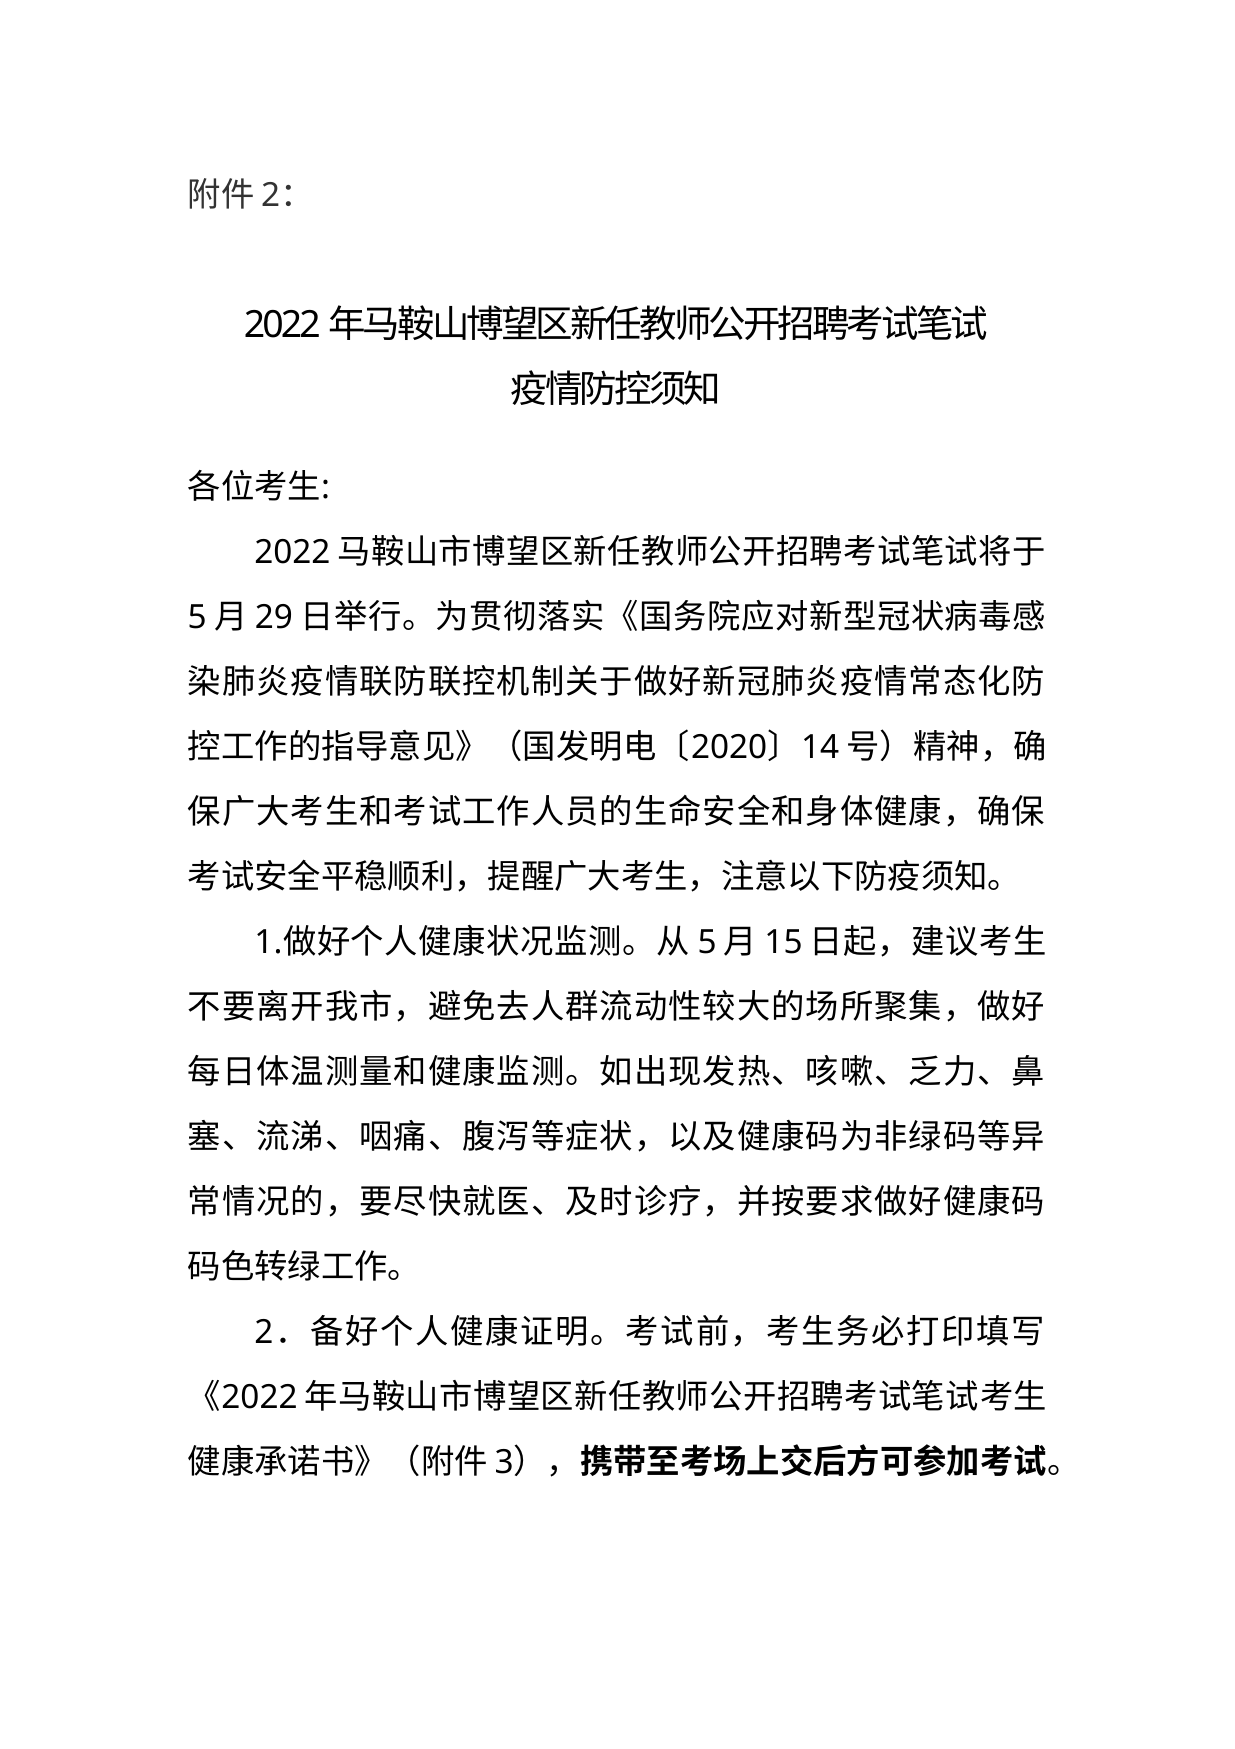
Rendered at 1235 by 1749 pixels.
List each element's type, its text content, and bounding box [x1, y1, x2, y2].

text 2022马鞍山市博望区新任教师公开招聘考试笔试将于5月29日举行。为贯彻落实《国务院应对新型冠状病毒感染肺炎疫情联防联控机制关于做好新冠肺炎疫情常态化防控工作的指导意见》（国发明电〔2020〕14号）精神，确保广大考生和考试工作人员的生命安全和身体健康，确保考试安全平稳顺利，提醒广大考生，注意以下防疫须知。 [187, 517, 1047, 907]
text 2．备好个人健康证明。考试前，考生务必打印填写《2022年马鞍山市博望区新任教师公开招聘考试笔试考生健康承诺书》（附件3），携带至考场上交后方可参加考试。 [187, 1297, 1047, 1557]
text 1.做好个人健康状况监测。从5月15日起，建议考生不要离开我市，避免去人群流动性较大的场所聚集，做好每日体温测量和健康监测。如出现发热、咳嗽、乏力、鼻塞、流涕、咽痛、腹泻等症状，以及健康码为非绿码等异常情况的，要尽快就医、及时诊疗，并按要求做好健康码码色转绿工作。 [187, 907, 1047, 1297]
text 附件2： [187, 159, 1047, 224]
text 2022年马鞍山博望区新任教师公开招聘考试笔试 [187, 289, 1047, 354]
text 疫情防控须知 [187, 354, 1047, 419]
text 各位考生: [187, 452, 1047, 517]
